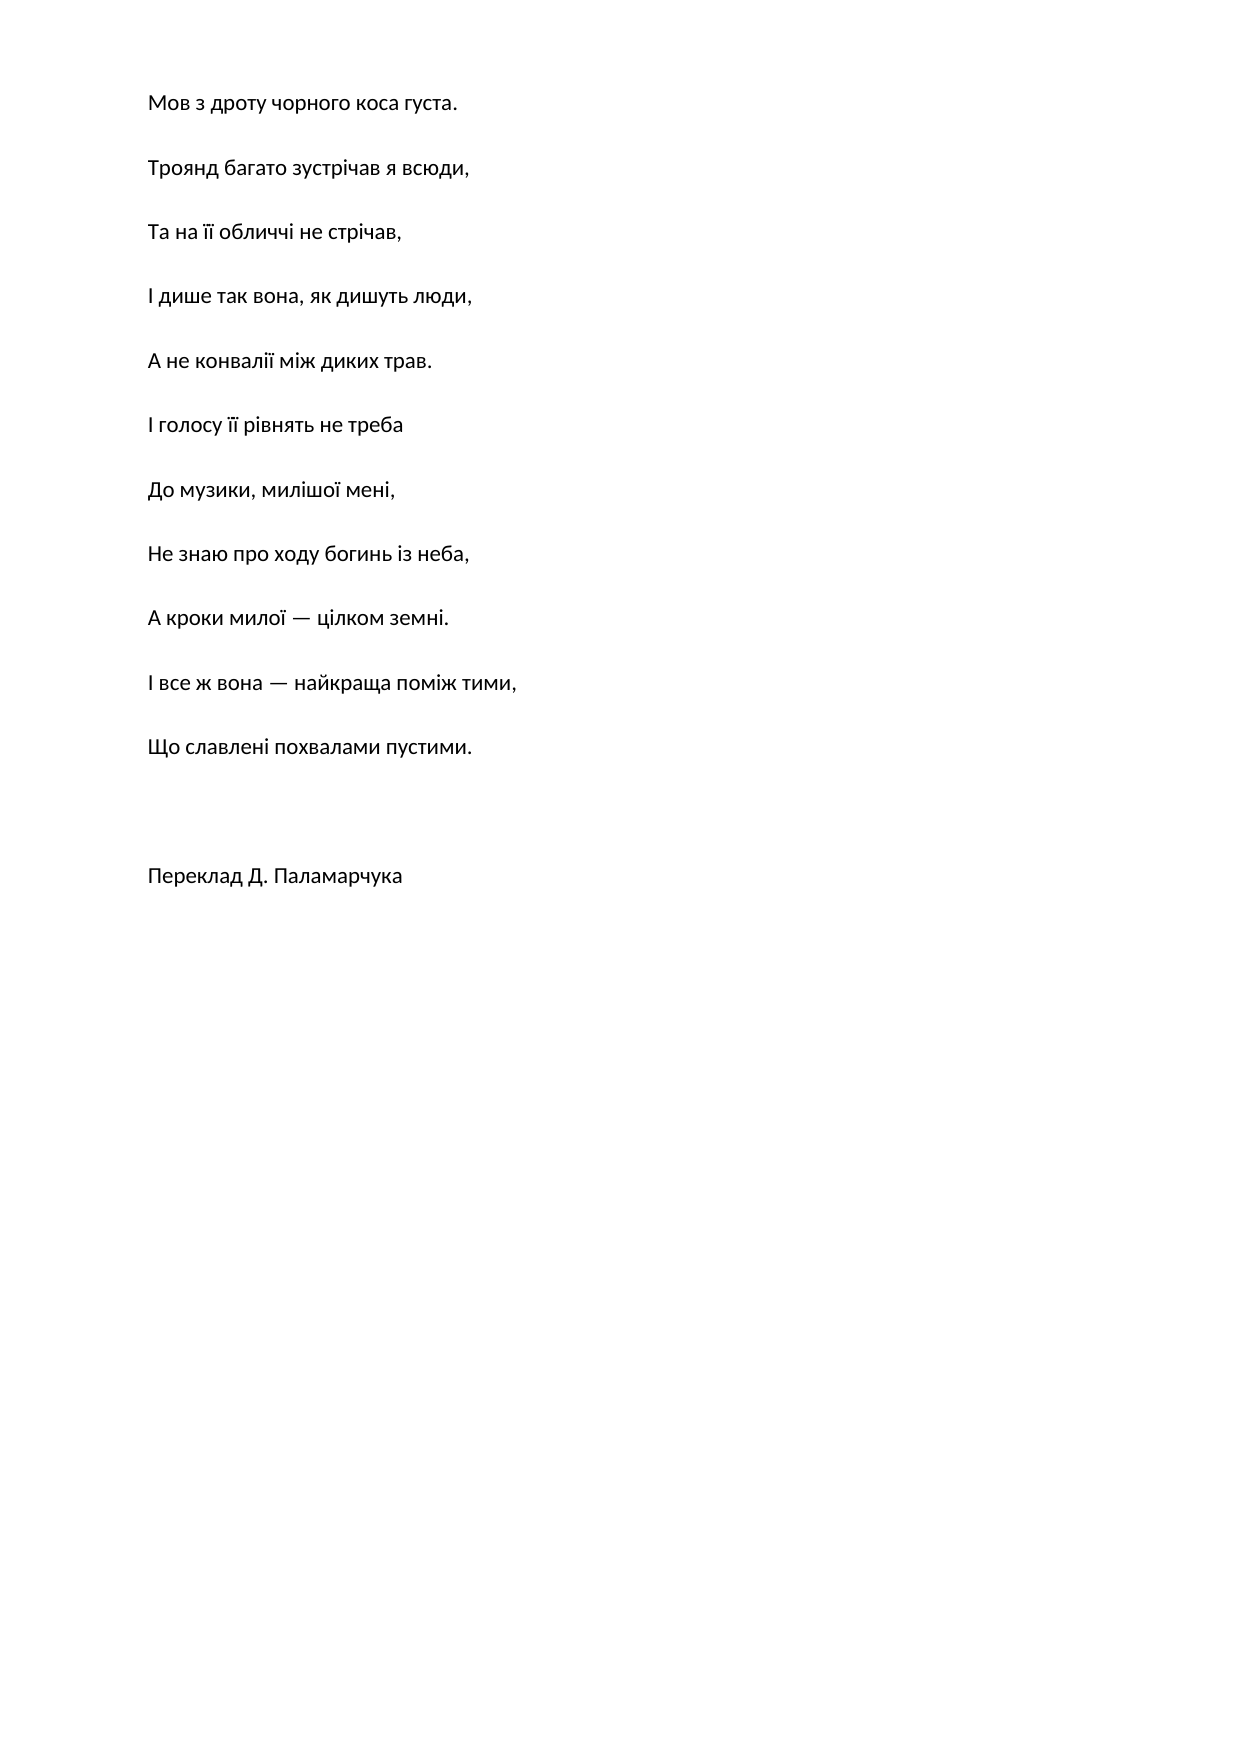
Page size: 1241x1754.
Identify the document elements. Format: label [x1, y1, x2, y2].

text [148, 88, 1152, 889]
